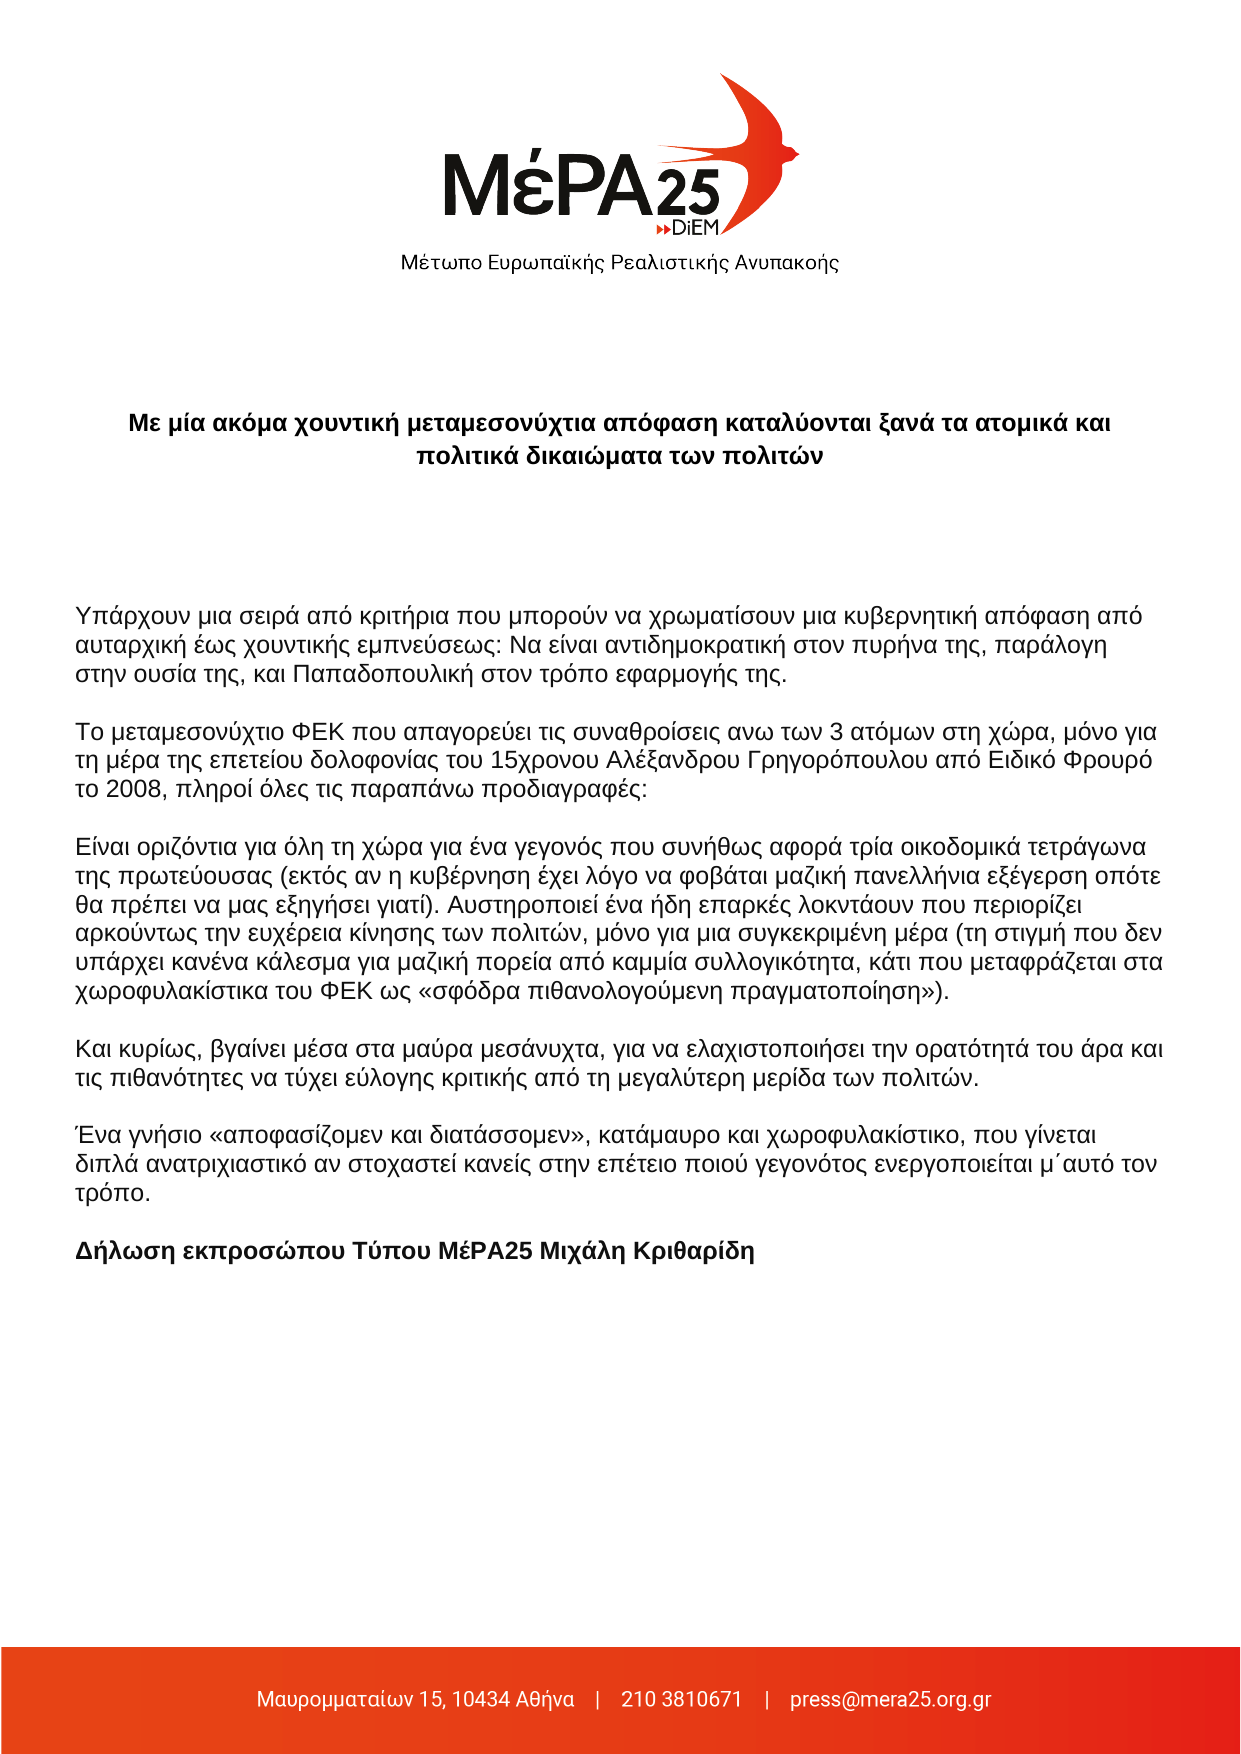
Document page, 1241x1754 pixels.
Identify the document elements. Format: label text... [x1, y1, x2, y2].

picture [401, 73, 840, 275]
text Το μεταμεσονύχτιο ΦΕΚ που απαγορεύει τις συναθροίσεις ανω των 3 ατόμων στη χώρα, μόνο για τη μέρα της επετείου δολοφονίας του 15χρονου Αλέξανδρου Γρηγορόπουλου από Ειδικό Φρουρό το 2008, πληροί όλες τις παραπάνω προδιαγραφές: [75, 717, 1165, 803]
text Με μία ακόμα χουντική μεταμεσονύχτια απόφαση καταλύονται ξανά τα ατομικά και πολιτικά δικαιώματα των πολιτών [75, 408, 1165, 470]
picture [1, 1647, 1241, 1754]
text Και κυρίως, βγαίνει μέσα στα μαύρα μεσάνυχτα, για να ελαχιστοποιήσει την ορατότητά του άρα και τις πιθανότητες να τύχει εύλογης κριτικής από τη μεγαλύτερη μερίδα των πολιτών. [75, 1034, 1165, 1091]
text Είναι οριζόντια για όλη τη χώρα για ένα γεγονός που συνήθως αφορά τρία οικοδομικά τετράγωνα της πρωτεύουσας (εκτός αν η κυβέρνηση έχει λόγο να φοβάται μαζική πανελλήνια εξέγερση οπότε θα πρέπει να μας εξηγήσει γιατί). Αυστηροποιεί ένα ήδη επαρκές λοκντάουν που περιορίζει αρκούντως την ευχέρεια κίνησης των πολιτών, μόνο για μια συγκεκριμένη μέρα (τη στιγμή που δεν υπάρχει κανένα κάλεσμα για μαζική πορεία από καμμία συλλογικότητα, κάτι που μεταφράζεται στα χωροφυλακίστικα του ΦΕΚ ως «σφόδρα πιθανολογούμενη πραγματοποίηση»). [75, 832, 1165, 1004]
text Δήλωση εκπροσώπου Τύπου ΜέΡΑ25 Μιχάλη Κριθαρίδη [75, 1236, 1165, 1264]
text Υπάρχουν μια σειρά από κριτήρια που μπορούν να χρωματίσουν μια κυβερνητική απόφαση από αυταρχική έως χουντικής εμπνεύσεως: Να είναι αντιδημοκρατική στον πυρήνα της, παράλογη στην ουσία της, και Παπαδοπουλική στον τρόπο εφαρμογής της. [75, 601, 1165, 687]
text Ένα γνήσιο «αποφασίζομεν και διατάσσομεν», κατάμαυρο και χωροφυλακίστικο, που γίνεται διπλά ανατριχιαστικό αν στοχαστεί κανείς στην επέτειο ποιού γεγονότος ενεργοποιείται μ΄αυτό τον τρόπο. [75, 1120, 1165, 1207]
